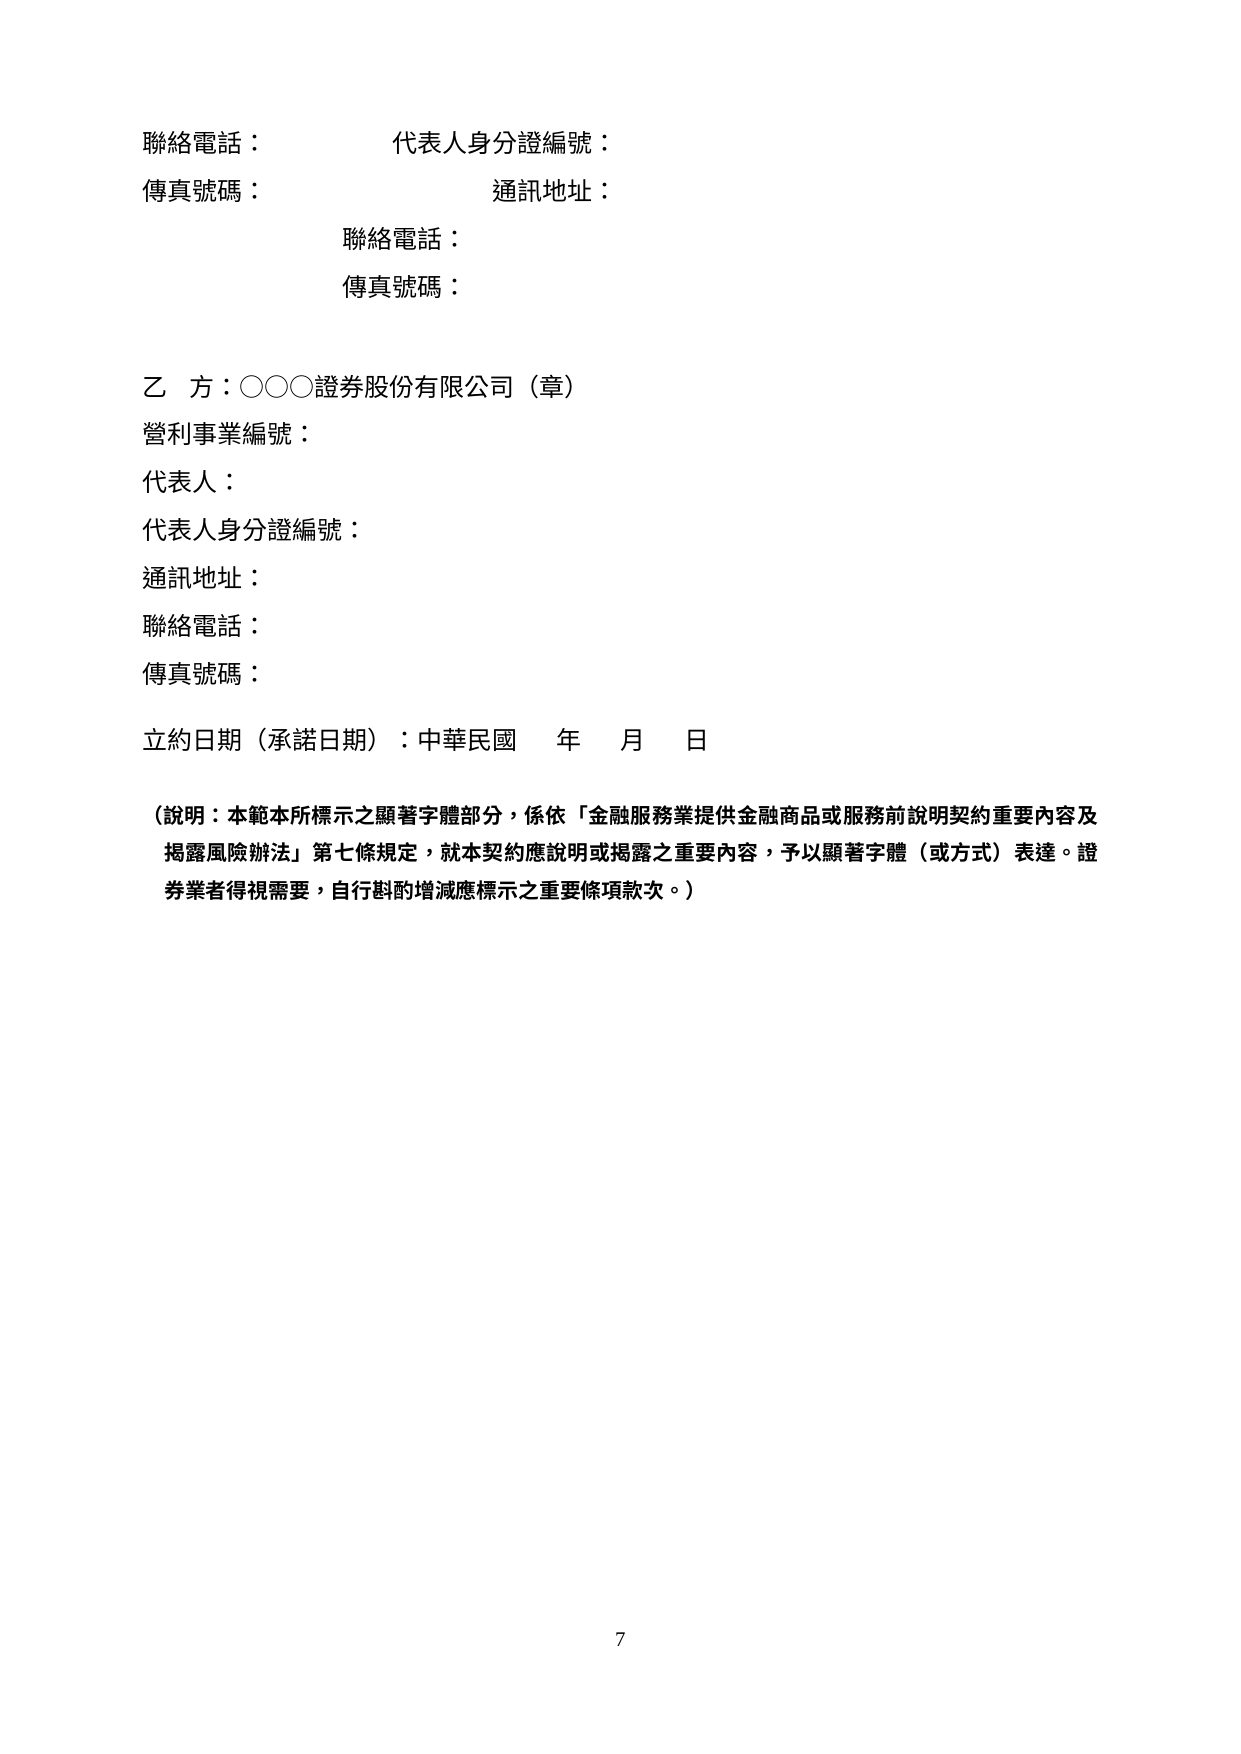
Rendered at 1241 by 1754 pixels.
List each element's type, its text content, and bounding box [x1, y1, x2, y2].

text 代表人： [142, 462, 1098, 499]
text 聯絡電話： [142, 606, 1098, 643]
text 乙 方：○○○證券股份有限公司（章） [142, 366, 1098, 403]
text 營利事業編號： [142, 414, 1098, 451]
text 聯絡電話： [142, 218, 1098, 256]
text 傳真號碼： 通訊地址： [142, 170, 1098, 208]
text 通訊地址： [142, 558, 1098, 595]
text 傳真號碼： [142, 266, 1098, 303]
text 代表人身分證編號： [142, 510, 1098, 547]
text 傳真號碼： [142, 653, 1098, 691]
text 立約日期（承諾日期）：中華民國 年 月 日 [142, 720, 1098, 758]
text （說明：本範本所標示之顯著字體部分，係依「金融服務業提供金融商品或服務前說明契約重要內容及揭露風險辦法」第七條規定，就本契約應說明或揭露之重要內容，予以顯著字體（或方式）表達。證券業者得視需要，自行斟酌增減應標示之重要條項款次。） [142, 795, 1098, 908]
text 聯絡電話： 代表人身分證編號： [142, 122, 1098, 160]
